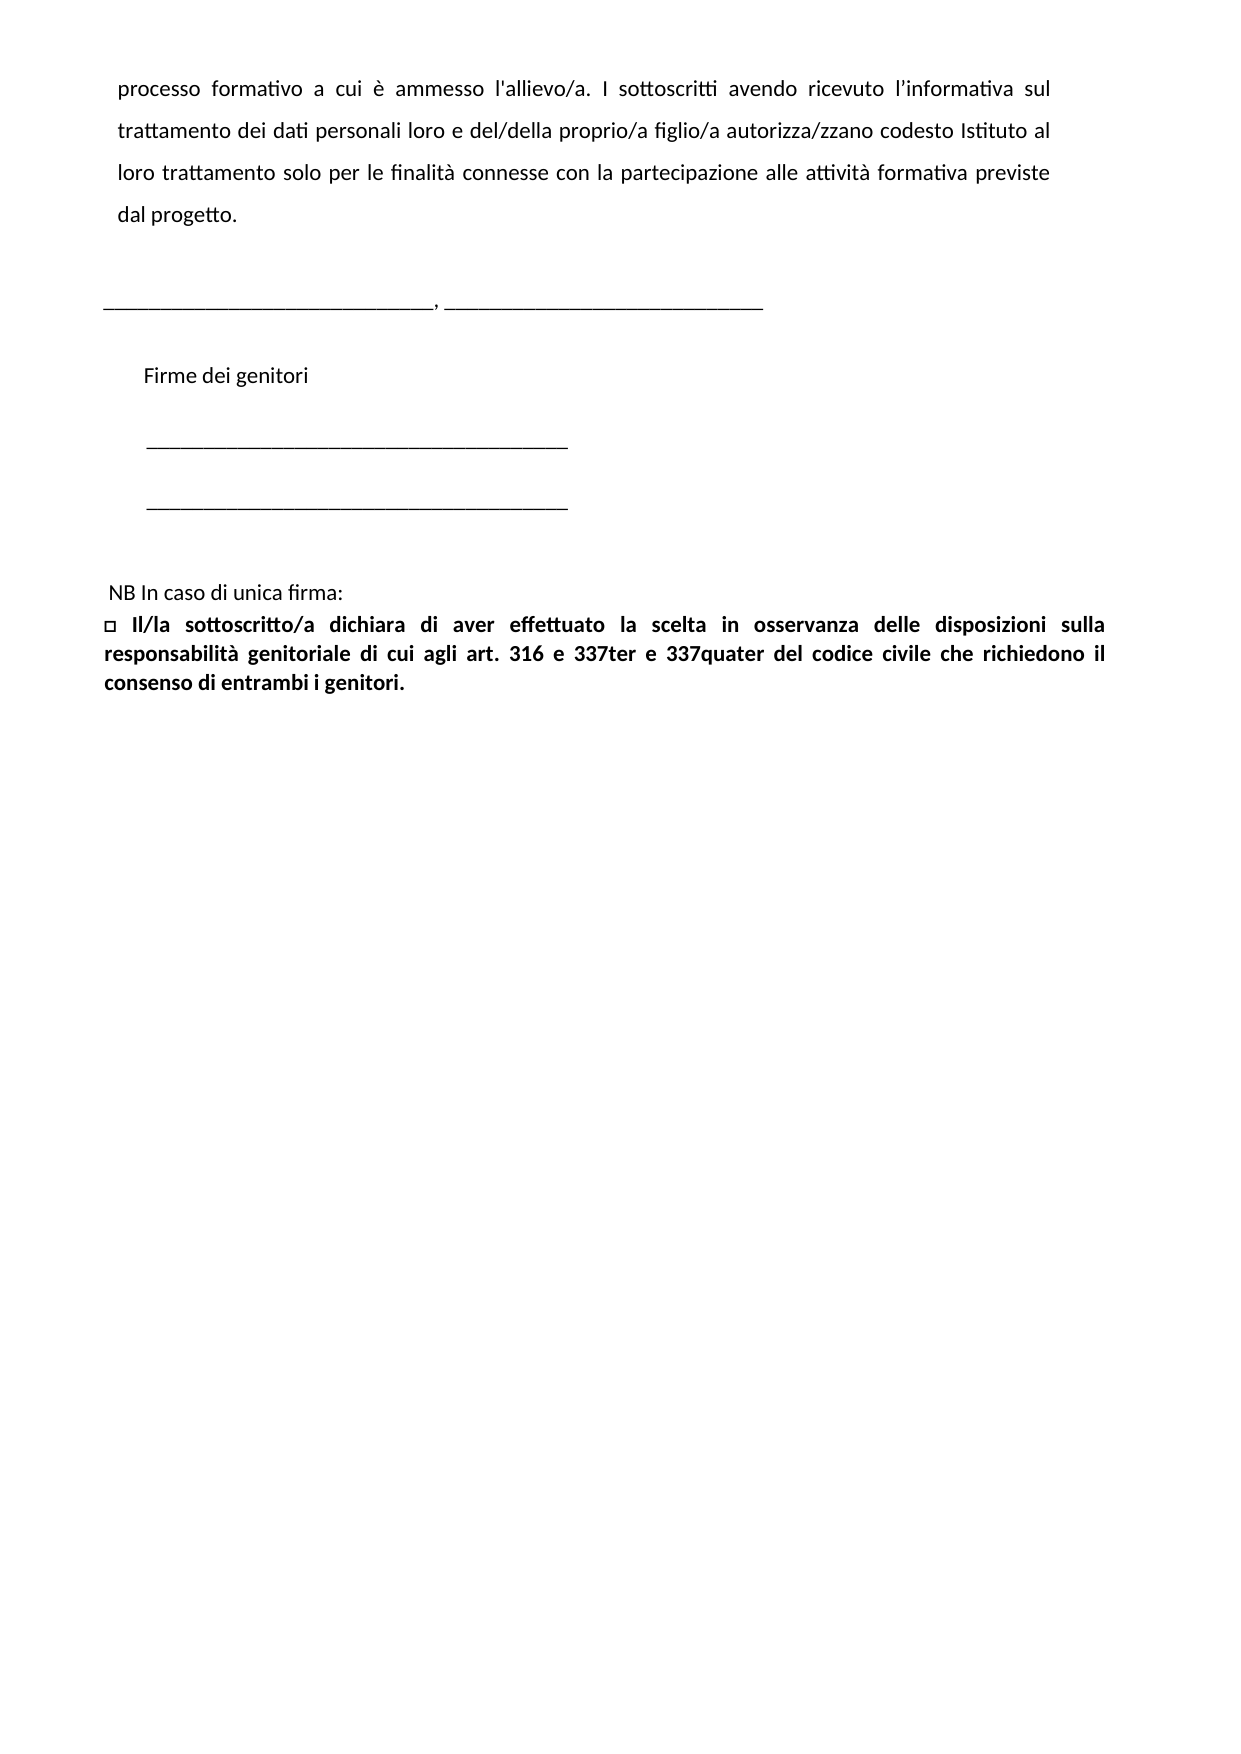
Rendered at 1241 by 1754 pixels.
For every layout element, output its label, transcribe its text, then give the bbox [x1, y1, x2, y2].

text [116, 74, 1052, 228]
text NB In caso di unica firma: [103, 578, 1118, 606]
text _____________________________, ____________________________ [103, 286, 1118, 314]
text Firme dei genitori [103, 361, 1118, 389]
subtitle □ Il/la sottoscritto/a dichiara di aver effettuato la scelta in osservanza delle disposizioni sulla responsabilità genitoriale di cui agli art. 316 e 337ter e 337quater del codice civile che richiedono il consenso di entrambi i genitori. [103, 610, 1107, 696]
text _____________________________________ [146, 485, 1079, 513]
text _____________________________________ [146, 424, 1079, 452]
